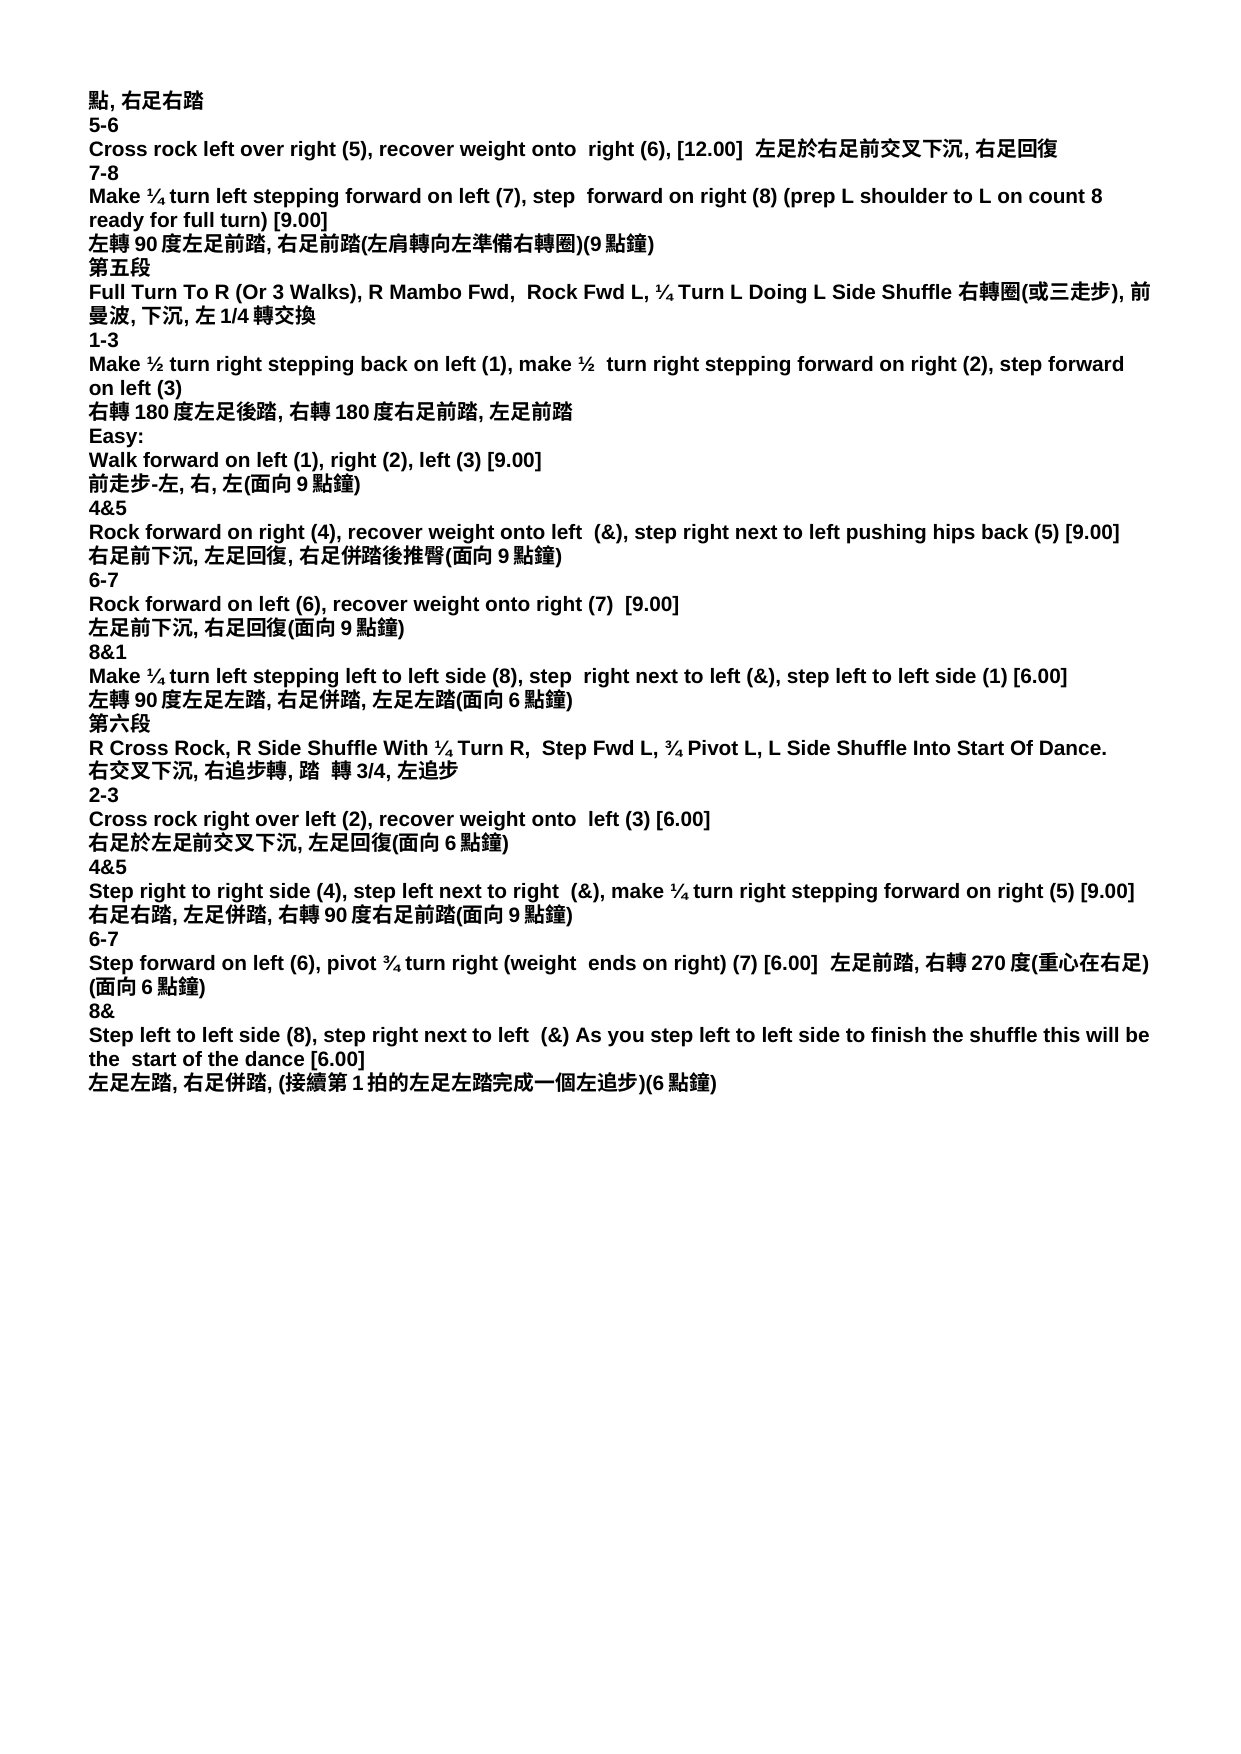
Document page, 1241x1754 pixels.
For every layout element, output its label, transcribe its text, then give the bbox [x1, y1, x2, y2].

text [88, 88, 1152, 112]
text Make ½ turn right stepping back on left (1), make ½ turn right stepping forward on right (2), step forward on left (3) [88, 352, 1152, 400]
text 4&5 [88, 855, 1152, 879]
text 前走步-左, 右, 左(面向9點鐘) [88, 472, 1152, 496]
text 右交叉下沉, 右追步轉, 踏 轉3/4, 左追步 [88, 759, 1152, 783]
text Full Turn To R (Or 3 Walks), R Mambo Fwd, Rock Fwd L, ¼ Turn L Doing L Side Shuffle 右轉圈(或三走步), 前曼波, 下沉, 左1/4轉交換 [88, 280, 1152, 328]
text 6-7 [88, 568, 1152, 592]
text Easy: [88, 424, 1152, 448]
text 左足左踏, 右足併踏, (接續第1拍的左足左踏完成一個左追步)(6點鐘) [88, 1071, 1152, 1095]
text 左轉90度左足前踏, 右足前踏(左肩轉向左準備右轉圈)(9點鐘) [88, 232, 1152, 256]
text 第五段 [88, 256, 1152, 280]
text 左轉90度左足左踏, 右足併踏, 左足左踏(面向6點鐘) [88, 687, 1152, 711]
text 8&1 [88, 639, 1152, 663]
text 第六段 [88, 711, 1152, 735]
text 右轉180度左足後踏, 右轉180度右足前踏, 左足前踏 [88, 400, 1152, 424]
text Step forward on left (6), pivot ¾ turn right (weight ends on right) (7) [6.00] 左足前踏, 右轉270度(重心在右足)(面向6點鐘) [88, 951, 1152, 999]
text Rock forward on left (6), recover weight onto right (7) [9.00] [88, 592, 1152, 616]
text 6-7 [88, 927, 1152, 951]
text 左足前下沉, 右足回復(面向9點鐘) [88, 616, 1152, 639]
text 7-8 [88, 160, 1152, 184]
text Make ¼ turn left stepping forward on left (7), step forward on right (8) (prep L shoulder to L on count 8 ready for full turn) [9.00] [88, 184, 1152, 232]
text 4&5 [88, 496, 1152, 520]
text 右足右踏, 左足併踏, 右轉90度右足前踏(面向9點鐘) [88, 903, 1152, 927]
text 8& [88, 999, 1152, 1023]
text 右足前下沉, 左足回復, 右足併踏後推臀(面向9點鐘) [88, 544, 1152, 568]
text R Cross Rock, R Side Shuffle With ¼ Turn R, Step Fwd L, ¾ Pivot L, L Side Shuffle Into Start Of Dance. [88, 735, 1152, 759]
text 5-6 [88, 112, 1152, 136]
text Make ¼ turn left stepping left to left side (8), step right next to left (&), step left to left side (1) [6.00] [88, 663, 1152, 687]
text Cross rock left over right (5), recover weight onto right (6), [12.00] 左足於右足前交叉下沉, 右足回復 [88, 136, 1152, 160]
text Cross rock right over left (2), recover weight onto left (3) [6.00] [88, 807, 1152, 831]
text 1-3 [88, 328, 1152, 352]
text Step right to right side (4), step left next to right (&), make ¼ turn right stepping forward on right (5) [9.00] [88, 879, 1152, 903]
text Rock forward on right (4), recover weight onto left (&), step right next to left pushing hips back (5) [9.00] [88, 520, 1152, 544]
text Walk forward on left (1), right (2), left (3) [9.00] [88, 448, 1152, 472]
text 右足於左足前交叉下沉, 左足回復(面向6點鐘) [88, 831, 1152, 855]
text 2-3 [88, 783, 1152, 807]
text Step left to left side (8), step right next to left (&) As you step left to left side to finish the shuffle this will be the start of the dance [6.00] [88, 1023, 1152, 1071]
